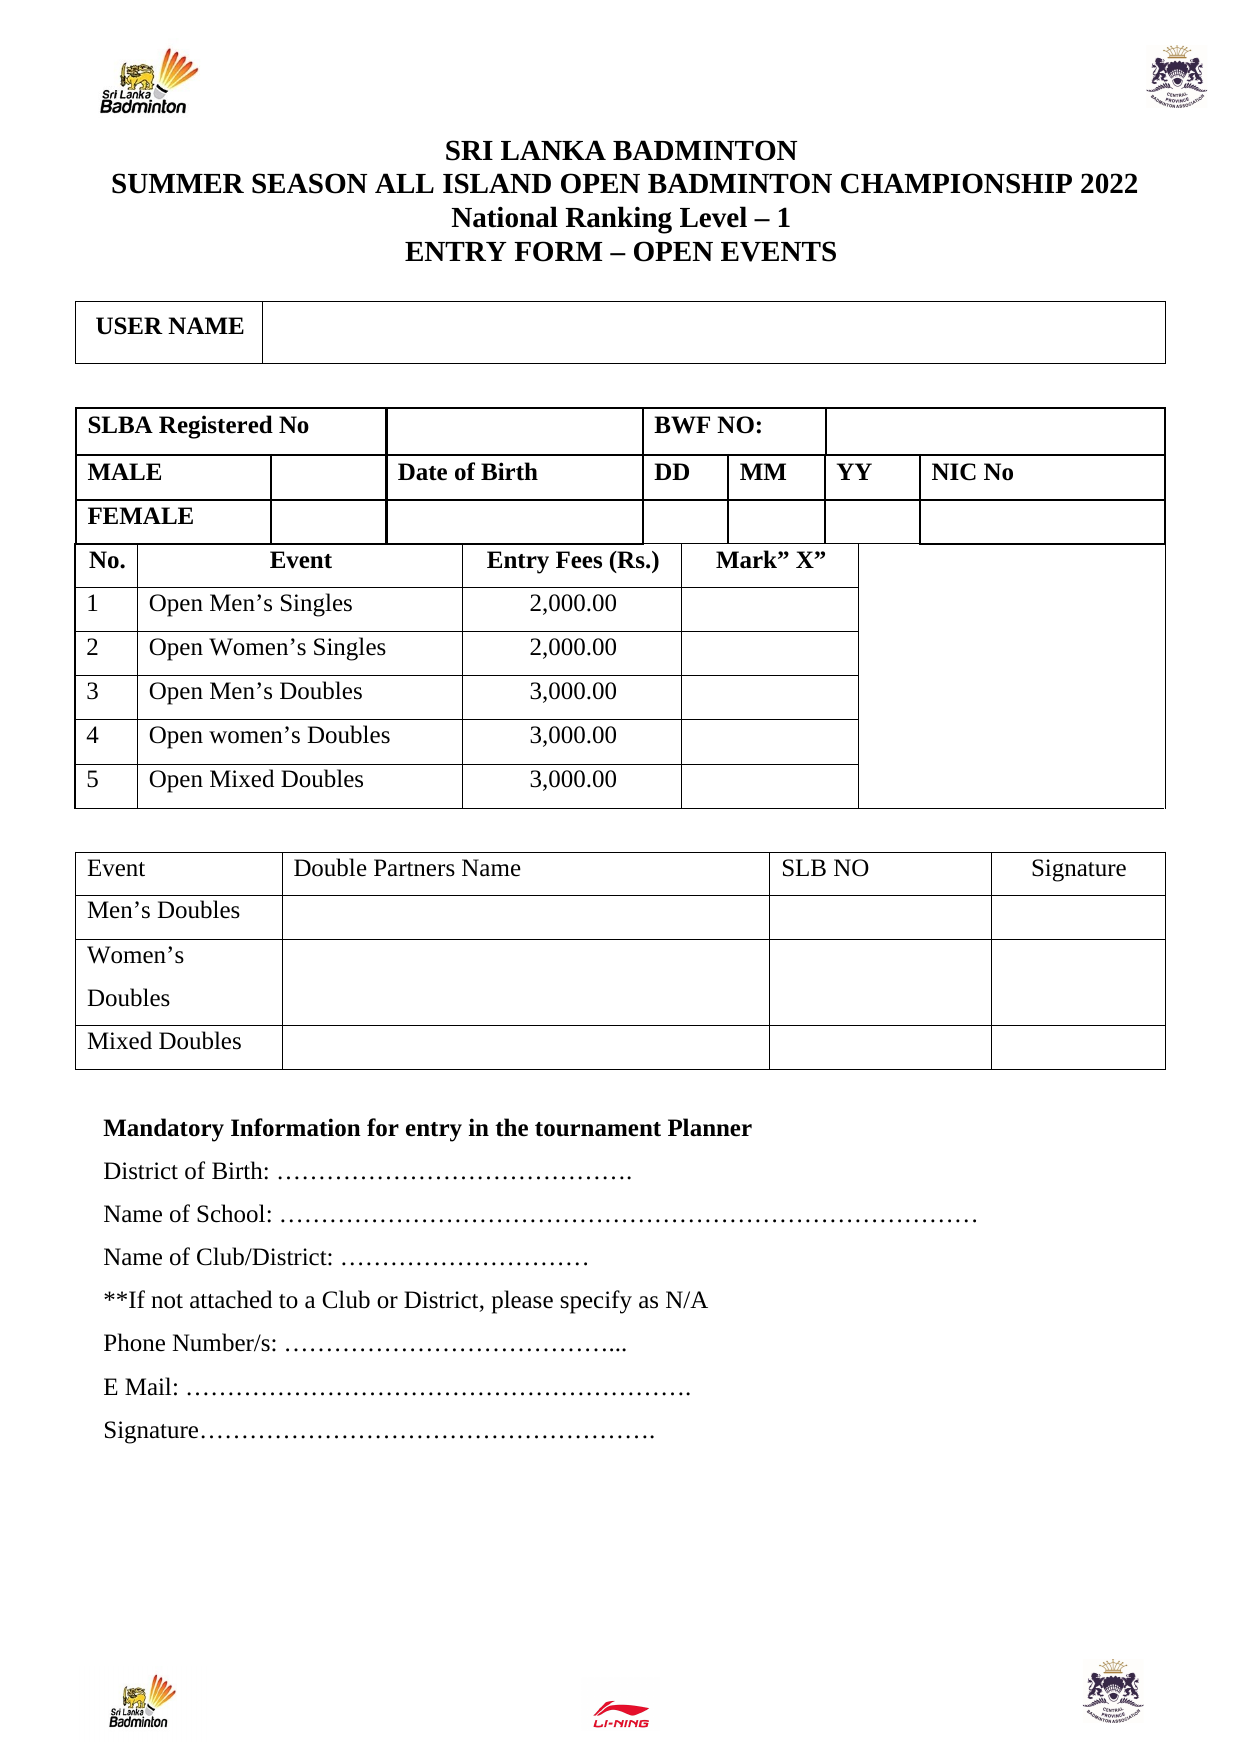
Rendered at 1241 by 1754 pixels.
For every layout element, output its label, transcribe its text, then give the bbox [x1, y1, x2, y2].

table_cell YY [826, 456, 919, 499]
text ENTRY FORM – OPEN EVENTS [75, 234, 1167, 267]
table_cell Open women’s Doubles [138, 720, 462, 763]
table_header [263, 302, 1165, 363]
table_cell 4 [76, 720, 137, 763]
table_cell 1 [76, 588, 137, 631]
table_cell 3,000.00 [463, 765, 681, 807]
table_cell NIC No [921, 456, 1164, 499]
table_cell [992, 896, 1165, 939]
table_cell Mixed Doubles [76, 1026, 282, 1069]
table_cell [283, 940, 769, 1025]
picture [1082, 1659, 1144, 1723]
text Phone Number/s: …………………………………... [75, 1328, 1167, 1357]
table_cell DD [644, 456, 727, 499]
table_cell MM [729, 456, 824, 499]
text SUMMER SEASON ALL ISLAND OPEN BADMINTON CHAMPIONSHIP 2022 [75, 167, 1167, 200]
table_header Double Partners Name [283, 853, 769, 894]
table_cell [826, 501, 919, 543]
table_cell [682, 765, 858, 807]
table_cell [770, 1026, 991, 1069]
text District of Birth: ……………………………………. [75, 1156, 1167, 1185]
table_cell [644, 501, 727, 543]
table_header SLB NO [770, 853, 991, 894]
table_cell [682, 588, 858, 631]
picture [1146, 45, 1208, 108]
table_cell 3,000.00 [463, 676, 681, 719]
table_cell [770, 896, 991, 939]
table_header SLBA Registered No [77, 409, 385, 454]
table_cell MALE [77, 456, 270, 499]
text Name of School: ………………………………………………………………………… [75, 1199, 1167, 1228]
table_cell [770, 940, 991, 1025]
table_header Event [76, 853, 282, 894]
table_cell [682, 676, 858, 719]
text SRI LANKA BADMINTON [75, 133, 1167, 167]
table_cell [682, 720, 858, 763]
table_cell [992, 940, 1165, 1025]
table_header [827, 409, 1164, 454]
table_cell Open Mixed Doubles [138, 765, 462, 807]
table_cell 5 [76, 765, 137, 807]
table_cell Date of Birth [388, 456, 642, 499]
table_cell [283, 896, 769, 939]
table_cell 2,000.00 [463, 588, 681, 631]
text Signature………………………………………………. [75, 1415, 1167, 1443]
text National Ranking Level – 1 [75, 200, 1167, 234]
table_cell [682, 632, 858, 675]
table_cell [921, 501, 1164, 543]
table_cell Open Women’s Singles [138, 632, 462, 675]
table_cell 2 [76, 632, 137, 675]
table_cell 3 [76, 676, 137, 719]
table_cell [283, 1026, 769, 1069]
text Name of Club/District: ………………………… [75, 1242, 1167, 1271]
table_cell No. [76, 545, 137, 587]
table_header Signature [992, 853, 1165, 894]
table_cell Women’s Doubles [76, 940, 282, 1025]
table_cell [992, 1026, 1165, 1069]
table_header BWF NO: [644, 409, 825, 454]
table_cell 3,000.00 [463, 720, 681, 763]
table_cell [388, 501, 642, 543]
table_cell [729, 501, 824, 543]
table_cell Entry Fees (Rs.) [463, 544, 681, 587]
table_header USER NAME [76, 302, 262, 363]
text E Mail: ……………………………………………………. [75, 1372, 1167, 1400]
table_cell Open Men’s Singles [138, 588, 462, 631]
table_cell Event [138, 545, 462, 587]
table_header [388, 409, 642, 454]
text **If not attached to a Club or District, please specify as N/A [103, 1285, 1167, 1314]
table_cell Men’s Doubles [76, 896, 282, 939]
table_cell [272, 456, 385, 499]
table_cell [272, 501, 385, 543]
table_cell FEMALE [77, 501, 270, 543]
table_cell [859, 544, 1165, 807]
picture [75, 1666, 211, 1742]
table_cell 2,000.00 [463, 632, 681, 675]
table_cell Mark” X” [682, 544, 858, 587]
table_cell Open Men’s Doubles [138, 676, 462, 719]
text Mandatory Information for entry in the tournament Planner [75, 1113, 1167, 1142]
